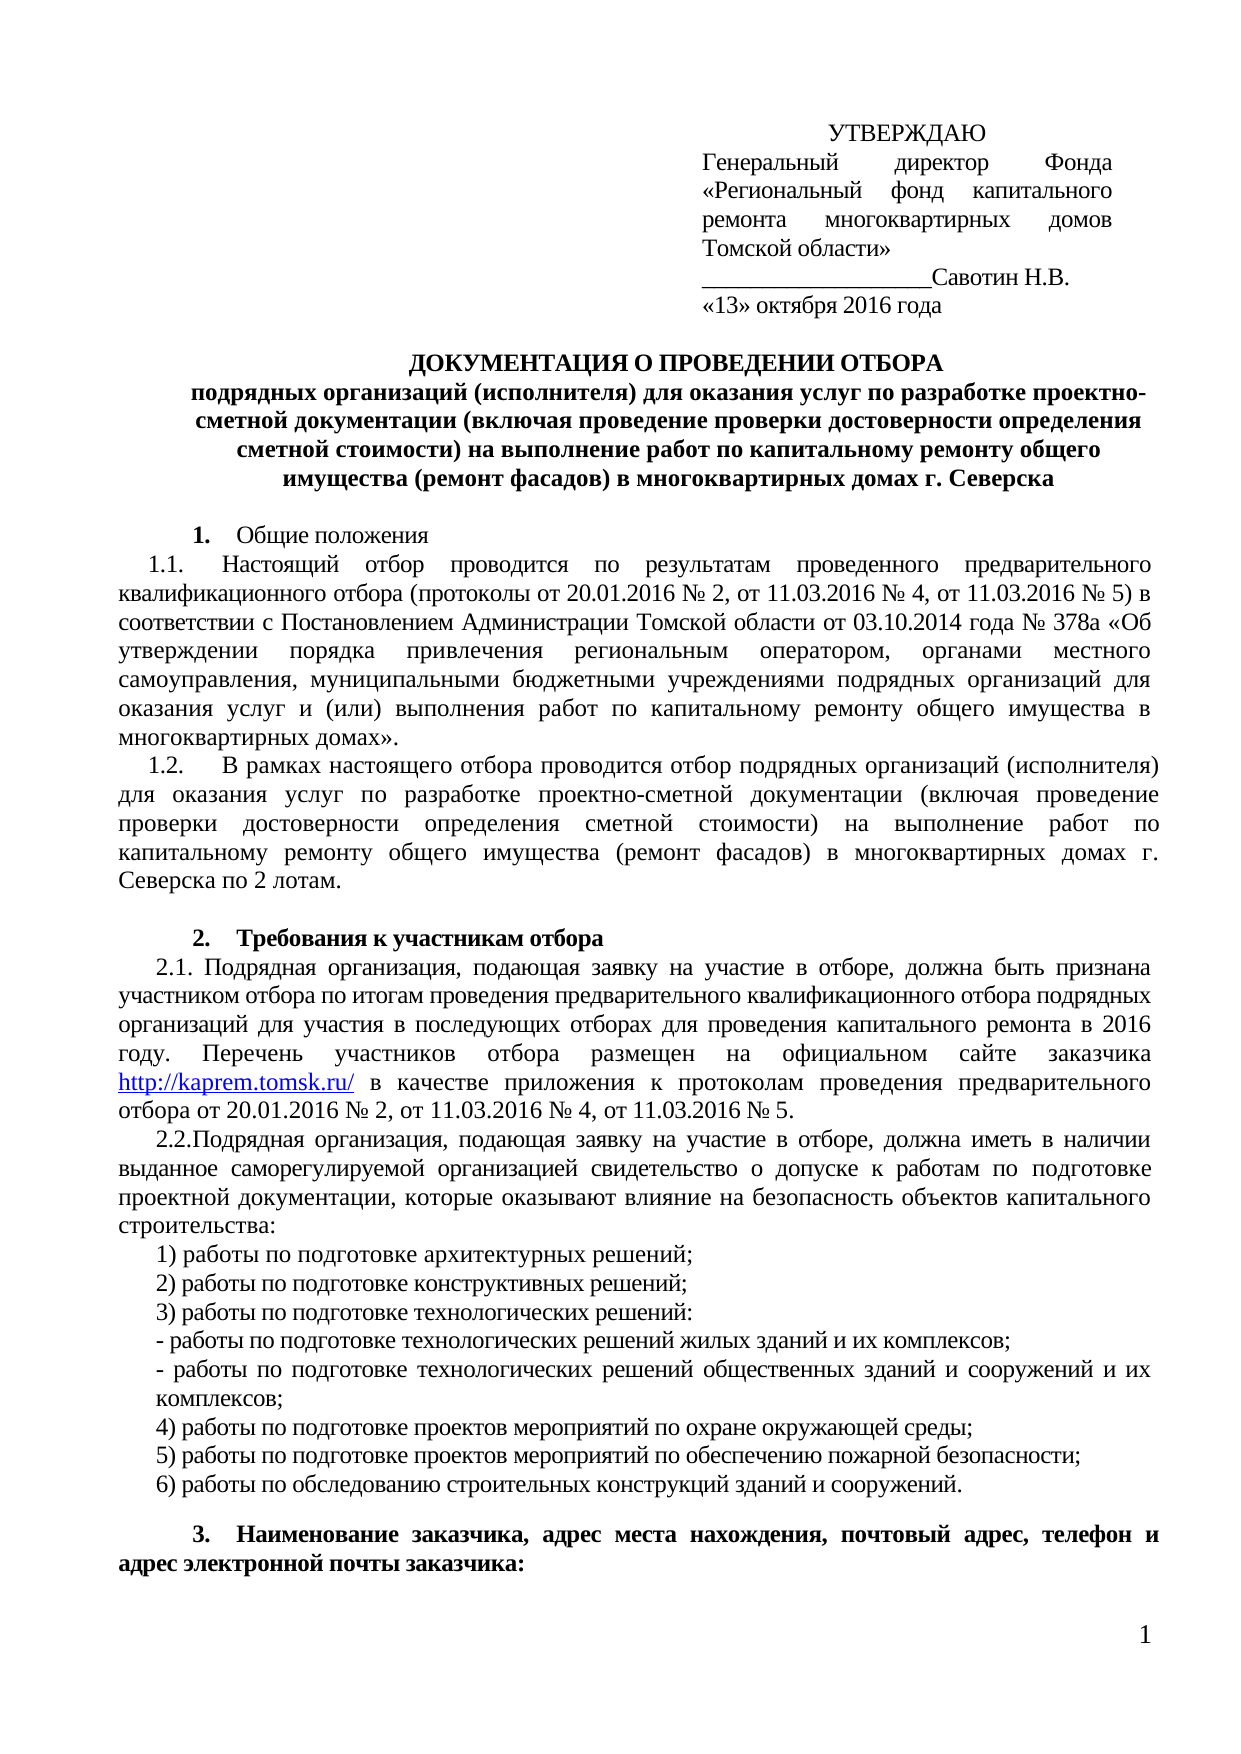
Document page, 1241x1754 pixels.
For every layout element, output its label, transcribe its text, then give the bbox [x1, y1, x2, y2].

list Общие положения [118, 521, 1160, 549]
table_cell ___________________Савотин Н.В. [691, 262, 1115, 291]
list Подрядная организация, подающая заявку на участие в отборе, должна быть признана участником отбора по итогам проведения предварительного квалификационного отбора подрядных организаций для участия в последующих отборах для проведения капитального ремонта в 2016 году. Перечень участников отбора размещен на официальном сайте заказчика http://kaprem.tomsk.ru/ в качестве приложения к протоколам проведения предварительного отбора от 20.01.2016 № 2, от 11.03.2016 № 4, от 11.03.2016 № 5. [118, 952, 1152, 1124]
text подрядных организаций (исполнителя) для оказания услуг по разработке проектно-сметной документации (включая проведение проверки достоверности определения сметной стоимости) на выполнение работ по капитальному ремонту общего имущества (ремонт фасадов) в многоквартирных домах г. Северска [177, 377, 1160, 492]
table_cell Генеральный директор Фонда «Региональный фонд капитального ремонта многоквартирных домов Томской области» [691, 147, 1115, 262]
list В рамках настоящего отбора проводится отбор подрядных организаций (исполнителя) для оказания услуг по разработке проектно-сметной документации (включая проведение проверки достоверности определения сметной стоимости) на выполнение работ по капитальному ремонту общего имущества (ремонт фасадов) в многоквартирных домах г. Северска по 2 лотам. [118, 751, 1160, 894]
list 6) работы по обследованию строительных конструкций зданий и сооружений. [156, 1469, 1152, 1498]
list Настоящий отбор проводится по результатам проведенного предварительного квалификационного отбора (протоколы от 20.01.2016 № 2, от 11.03.2016 № 4, от 11.03.2016 № 5) в соответствии с Постановлением Администрации Томской области от 03.10.2014 года № 378а «Об утверждении порядка привлечения региональным оператором, органами местного самоуправления, муниципальными бюджетными учреждениями подрядных организаций для оказания услуг и (или) выполнения работ по капитальному ремонту общего имущества в многоквартирных домах». [118, 549, 1152, 751]
list Наименование заказчика, адрес места нахождения, почтовый адрес, телефон и адрес электронной почты заказчика: [118, 1519, 1160, 1576]
list 3) работы по подготовке технологических решений: [156, 1297, 1152, 1326]
list Подрядная организация, подающая заявку на участие в отборе, должна иметь в наличии выданное саморегулируемой организацией свидетельство о допуске к работам по подготовке проектной документации, которые оказывают влияние на безопасность объектов капитального строительства: [118, 1124, 1152, 1239]
list - работы по подготовке технологических решений жилых зданий и их комплексов; [156, 1326, 1152, 1354]
table_header УТВЕРЖДАЮ [691, 118, 1115, 147]
list Требования к участникам отбора [118, 923, 1160, 952]
text ДОКУМЕНТАЦИЯ О ПРОВЕДЕНИИ ОТБОРА [118, 348, 1160, 377]
list 2) работы по подготовке конструктивных решений; [156, 1268, 1152, 1297]
list - работы по подготовке технологических решений общественных зданий и сооружений и их комплексов; [156, 1354, 1152, 1412]
list 5) работы по подготовке проектов мероприятий по обеспечению пожарной безопасности; [156, 1441, 1152, 1469]
table_cell «13» октября 2016 года [691, 291, 1115, 319]
list 1) работы по подготовке архитектурных решений; [156, 1239, 1152, 1268]
list 4) работы по подготовке проектов мероприятий по охране окружающей среды; [156, 1412, 1152, 1441]
